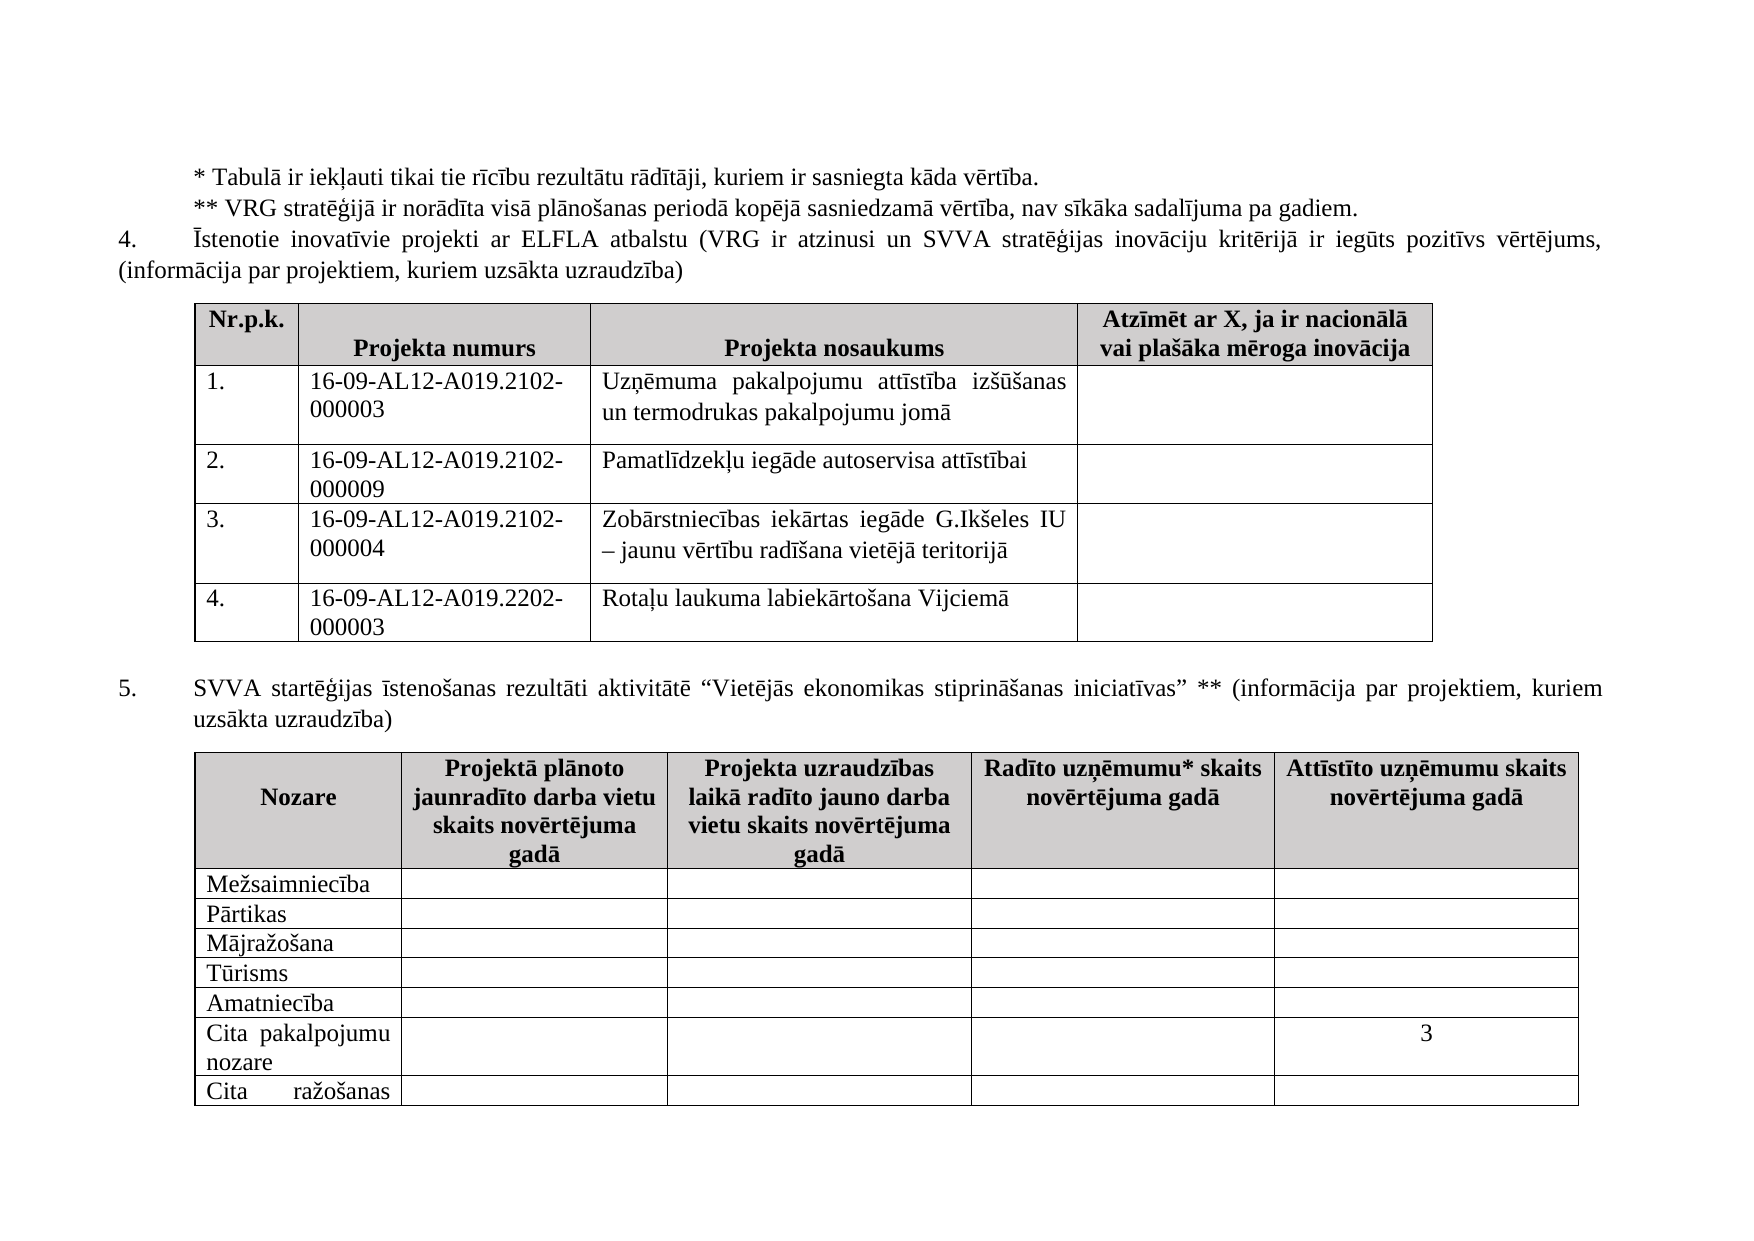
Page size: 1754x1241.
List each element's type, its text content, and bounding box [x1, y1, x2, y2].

table_header Projekta nosaukums [591, 304, 1077, 365]
table_cell [402, 1018, 667, 1075]
table_cell 2. [196, 445, 298, 503]
table_cell [972, 988, 1274, 1017]
table_cell [972, 899, 1274, 927]
table_cell Uzņēmuma pakalpojumu attīstība izšūšanas un termodrukas pakalpojumu jomā [591, 366, 1077, 444]
table_cell [668, 929, 971, 957]
table_cell Rotaļu laukuma labiekārtošana Vijciemā [591, 584, 1077, 641]
table_cell 3 [1275, 1018, 1578, 1075]
table_cell [1078, 504, 1432, 582]
table_header Projekta uzraudzības laikā radīto jauno darba vietu skaits novērtējuma gadā [668, 753, 971, 868]
table_cell 16-09-AL12-A019.2202-000003 [299, 584, 590, 641]
table_cell [668, 1018, 971, 1075]
table_cell [402, 869, 667, 898]
table_cell [668, 899, 971, 927]
table_header Nr.p.k. [196, 304, 298, 365]
table_cell [972, 958, 1274, 987]
table_cell 16-09-AL12-A019.2102-000004 [299, 504, 590, 582]
table_cell [402, 899, 667, 927]
table_cell Mežsaimniecība [196, 869, 401, 898]
table_cell 1. [196, 366, 298, 444]
table_header Projekta numurs [299, 304, 590, 365]
table_cell 16-09-AL12-A019.2102-000009 [299, 445, 590, 503]
table_cell [1078, 445, 1432, 503]
table_header Attīstīto uzņēmumu skaits novērtējuma gadā [1275, 753, 1578, 868]
table_cell [668, 1076, 971, 1105]
table_cell 16-09-AL12-A019.2102-000003 [299, 366, 590, 444]
table_cell [668, 869, 971, 898]
table_cell [1275, 869, 1578, 898]
table_cell [1275, 929, 1578, 957]
table_header Projektā plānoto jaunradīto darba vietu skaits novērtējuma gadā [402, 753, 667, 868]
table_cell [1078, 584, 1432, 641]
table_header Radīto uzņēmumu* skaits novērtējuma gadā [972, 753, 1274, 868]
table_header Atzīmēt ar X, ja ir nacionālā vai plašāka mēroga inovācija [1078, 304, 1432, 365]
table_cell [1275, 899, 1578, 927]
table_cell [402, 988, 667, 1017]
table_cell Pamatlīdzekļu iegāde autoservisa attīstībai [591, 445, 1077, 503]
table_cell [402, 958, 667, 987]
list ** VRG stratēģijā ir norādīta visā plānošanas periodā kopējā sasniedzamā vērtība, nav sīkāka sadalījuma pa gadiem. [118, 193, 1604, 222]
table_cell Cita pakalpojumu nozare [196, 1018, 401, 1075]
table_cell [1275, 958, 1578, 987]
table_cell Amatniecība [196, 988, 401, 1017]
table_cell [1275, 988, 1578, 1017]
list SVVA startēģijas īstenošanas rezultāti aktivitātē “Vietējās ekonomikas stiprināšanas iniciatīvas” ** (informācija par projektiem, kuriem uzsākta uzraudzība) [118, 673, 1604, 733]
table_cell [972, 869, 1274, 898]
table_cell [668, 958, 971, 987]
table_cell [402, 1076, 667, 1105]
table_cell Pārtikas [196, 899, 401, 927]
table_cell [668, 988, 971, 1017]
table_cell Tūrisms [196, 958, 401, 987]
table_header Nozare [196, 753, 401, 868]
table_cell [196, 1076, 401, 1105]
table_cell [972, 1018, 1274, 1075]
table_cell [402, 929, 667, 957]
table_cell 4. [196, 584, 298, 641]
table_cell [1078, 366, 1432, 444]
table_cell [1275, 1076, 1578, 1105]
table_cell [972, 1076, 1274, 1105]
table_cell [972, 929, 1274, 957]
table_cell Zobārstniecības iekārtas iegāde G.Ikšeles IU – jaunu vērtību radīšana vietējā teritorijā [591, 504, 1077, 582]
table_cell Mājražošana [196, 929, 401, 957]
list Īstenotie inovatīvie projekti ar ELFLA atbalstu (VRG ir atzinusi un SVVA stratēģijas inovāciju kritērijā ir iegūts pozitīvs vērtējums,(informācija par projektiem, kuriem uzsākta uzraudzība) [118, 224, 1604, 284]
table_cell 3. [196, 504, 298, 582]
list * Tabulā ir iekļauti tikai tie rīcību rezultātu rādītāji, kuriem ir sasniegta kāda vērtība. [118, 162, 1604, 191]
